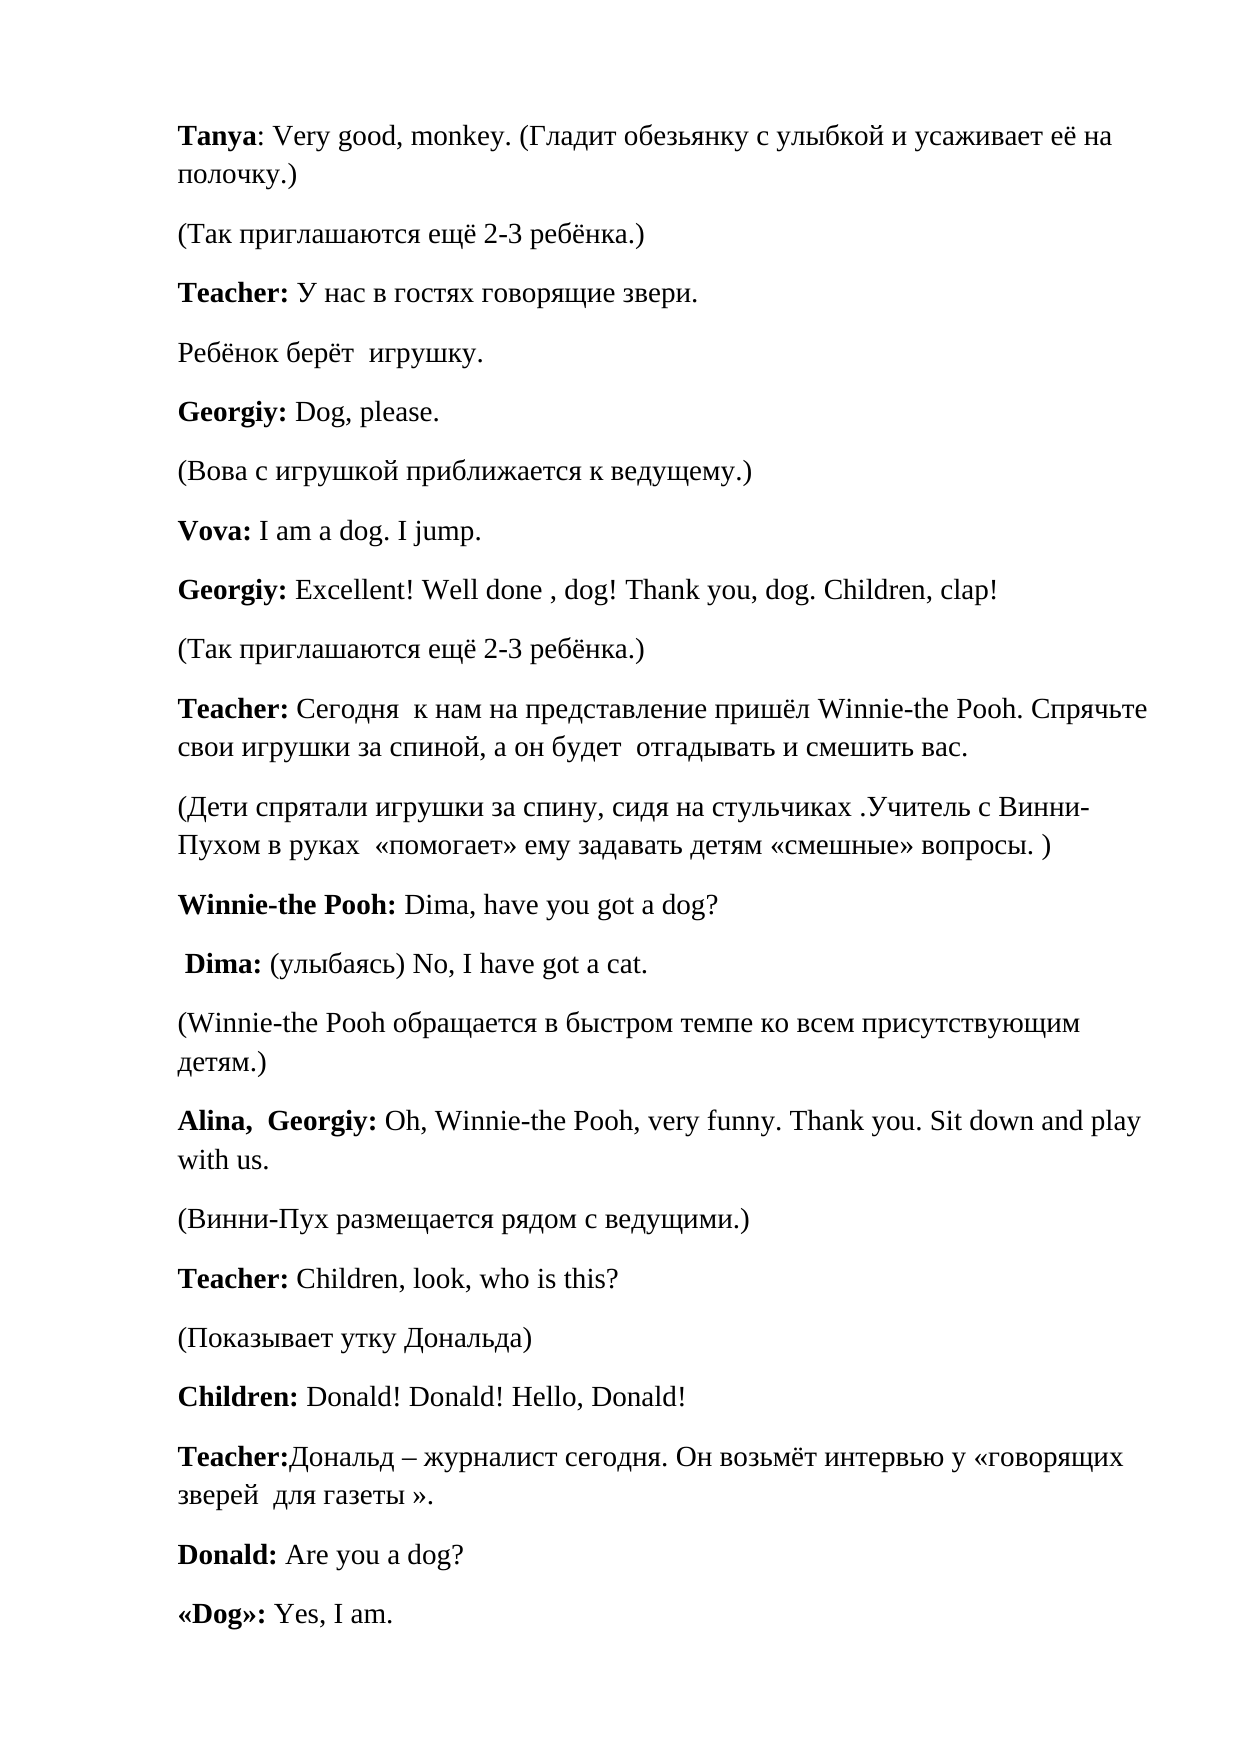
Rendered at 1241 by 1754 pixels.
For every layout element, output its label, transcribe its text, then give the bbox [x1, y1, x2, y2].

text (Дети спрятали игрушки за спину, сидя на стульчиках .Учитель с Винни-Пухом в руках «помогает» ему задавать детям «смешные» вопросы. ) [177, 789, 1152, 861]
text Teacher: Сhildren, look, who is this? [177, 1261, 1152, 1294]
text (Вова с игрушкой приближается к ведущему.) [177, 453, 1152, 487]
text Teacher: Сегодня к нам на представление пришёл Winnie-the Pooh. Спрячьте свои игрушки за спиной, а он будет отгадывать и смешить вас. [177, 691, 1152, 763]
text Ребёнок берёт игрушку. [177, 335, 1152, 368]
text Winnie-the Pooh: Dima, have you got a dog? [177, 887, 1152, 920]
text Tanya: Very good, monkey. (Гладит обезьянку с улыбкой и усаживает её на полочку.) [177, 118, 1152, 190]
text (Так приглашаются ещё 2-3 ребёнка.) [177, 216, 1152, 249]
text (Винни-Пух размещается рядом с ведущими.) [177, 1201, 1152, 1235]
text Vova: I am a dog. I jump. [177, 513, 1152, 546]
text Georgiy: Excellent! Well done , dog! Thank you, dog. Children, clap! [177, 572, 1152, 606]
text Donald: Are you a dog? [177, 1537, 1152, 1570]
text (Winnie-the Pooh обращается в быстром темпе ко всем присутствующим детям.) [177, 1006, 1152, 1078]
text «Dog»: Yes, I am. [177, 1596, 1152, 1630]
text Alina, Georgiy: Oh, Winnie-the Pooh, very funny. Thank you. Sit down and play with us. [177, 1103, 1152, 1176]
text (Показывает утку Дональда) [177, 1320, 1152, 1354]
text Teacher:Дональд – журналист сегодня. Он возьмёт интервью у «говорящих зверей для газеты ». [177, 1439, 1152, 1511]
text Georgiy: Dog, please. [177, 394, 1152, 428]
text Сhildren: Donald! Donald! Hello, Donald! [177, 1379, 1152, 1413]
text (Так приглашаются ещё 2-3 ребёнка.) [177, 632, 1152, 665]
text Dima: (улыбаясь) No, I have got a cat. [177, 946, 1152, 980]
text Teacher: У нас в гостях говорящие звери. [177, 275, 1152, 309]
